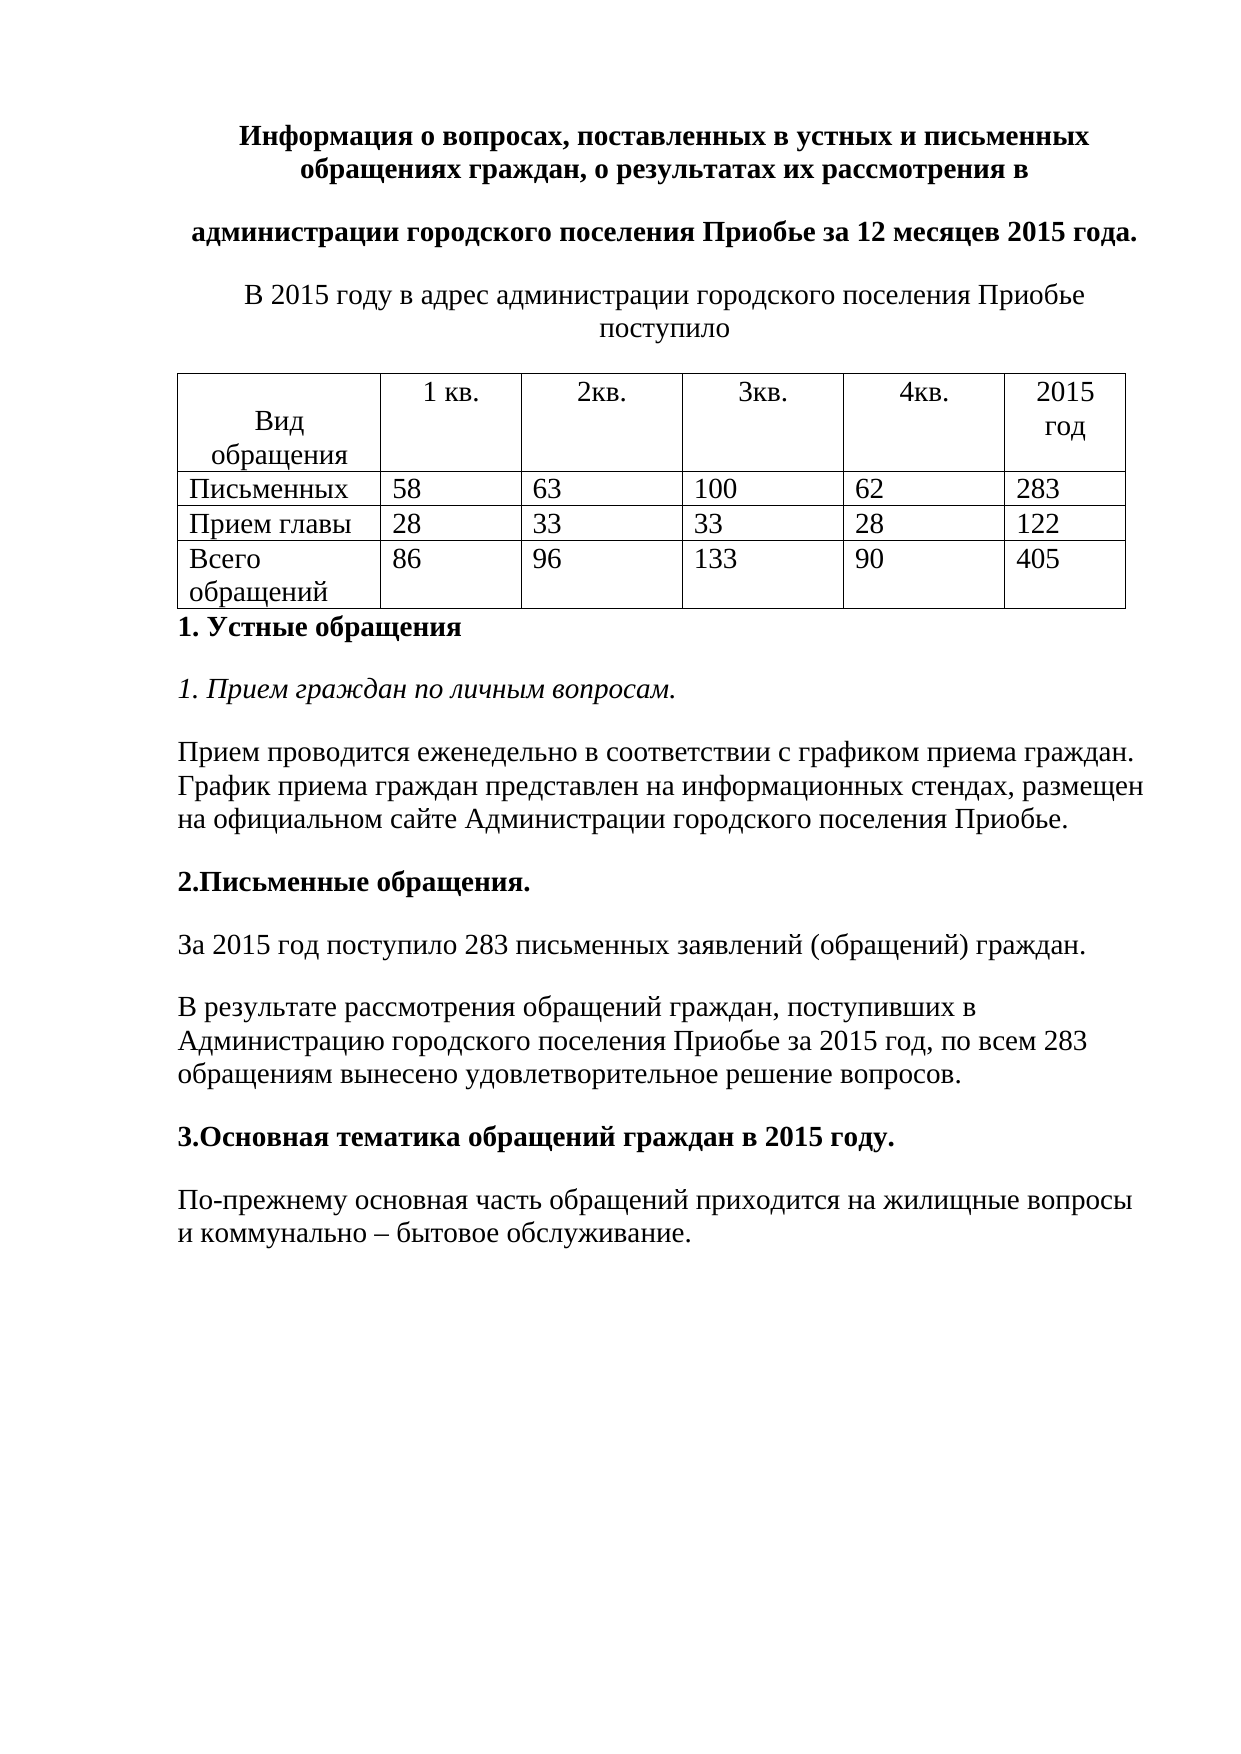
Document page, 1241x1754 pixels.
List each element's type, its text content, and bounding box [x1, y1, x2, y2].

text администрации городского поселения Приобье за 12 месяцев 2015 года. [177, 214, 1152, 248]
text Информация о вопросах, поставленных в устных и письменных обращениях граждан, о результатах их рассмотрения в [177, 118, 1152, 185]
